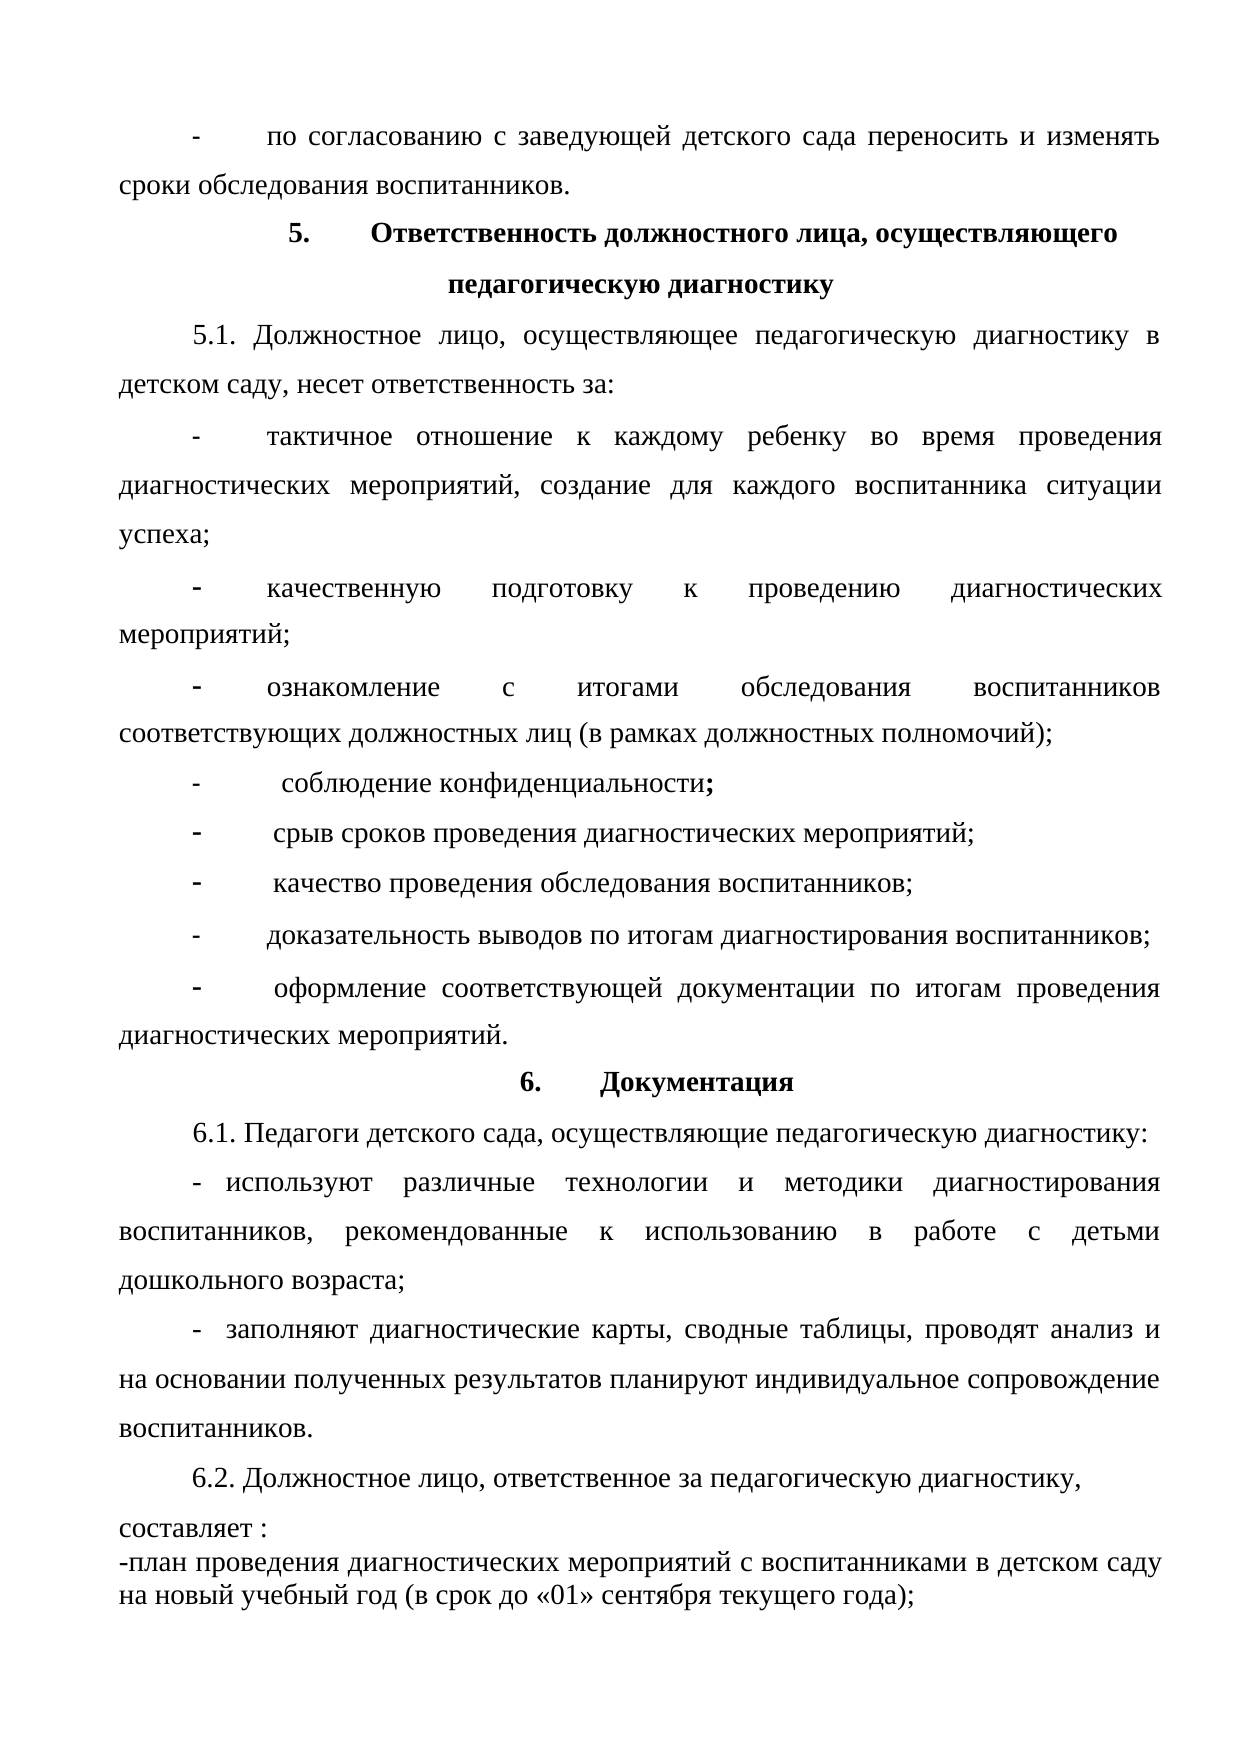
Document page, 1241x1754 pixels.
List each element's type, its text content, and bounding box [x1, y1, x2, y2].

list качественную подготовку к проведению диагностических мероприятий; [119, 570, 1163, 650]
list соблюдение конфиденциальности; [192, 765, 1163, 798]
list доказательность выводов по итогам диагностирования воспитанников; [119, 917, 1163, 951]
list ознакомление с итогами обследования воспитанников соответствующих должностных лиц (в рамках должностных полномочий); [119, 669, 1161, 749]
text педагогическую диагностику [119, 266, 1163, 299]
text 6.1. Педагоги детского сада, осуществляющие педагогическую диагностику: [119, 1115, 1161, 1148]
text составляет : [119, 1510, 1163, 1544]
text 6.2. Должностное лицо, ответственное за педагогическую диагностику, [192, 1460, 1163, 1494]
list срыв сроков проведения диагностических мероприятий; [192, 815, 1163, 848]
list заполняют диагностические карты, сводные таблицы, проводят анализ и на основании полученных результатов планируют индивидуальное сопровождение воспитанников. [119, 1312, 1161, 1444]
list Ответственность должностного лица, осуществляющего [243, 216, 1163, 249]
text 5.1. Должностное лицо, осуществляющее педагогическую диагностику в детском саду, несет ответственность за: [119, 317, 1161, 399]
list Документация [519, 1064, 1163, 1097]
list оформление соответствующей документации по итогам проведения диагностических мероприятий. [119, 971, 1161, 1051]
list используют различные технологии и методики диагностирования воспитанников, рекомендованные к использованию в работе с детьми дошкольного возраста; [119, 1164, 1161, 1296]
list по согласованию с заведующей детского сада переносить и изменять сроки обследования воспитанников. [119, 118, 1161, 201]
list тактичное отношение к каждому ребенку во время проведения диагностических мероприятий, создание для каждого воспитанника ситуации успеха; [119, 418, 1163, 550]
list качество проведения обследования воспитанников; [192, 865, 1163, 899]
text -план проведения диагностических мероприятий с воспитанниками в детском саду на новый учебный год (в срок до «01» сентября текущего года); [119, 1544, 1163, 1611]
